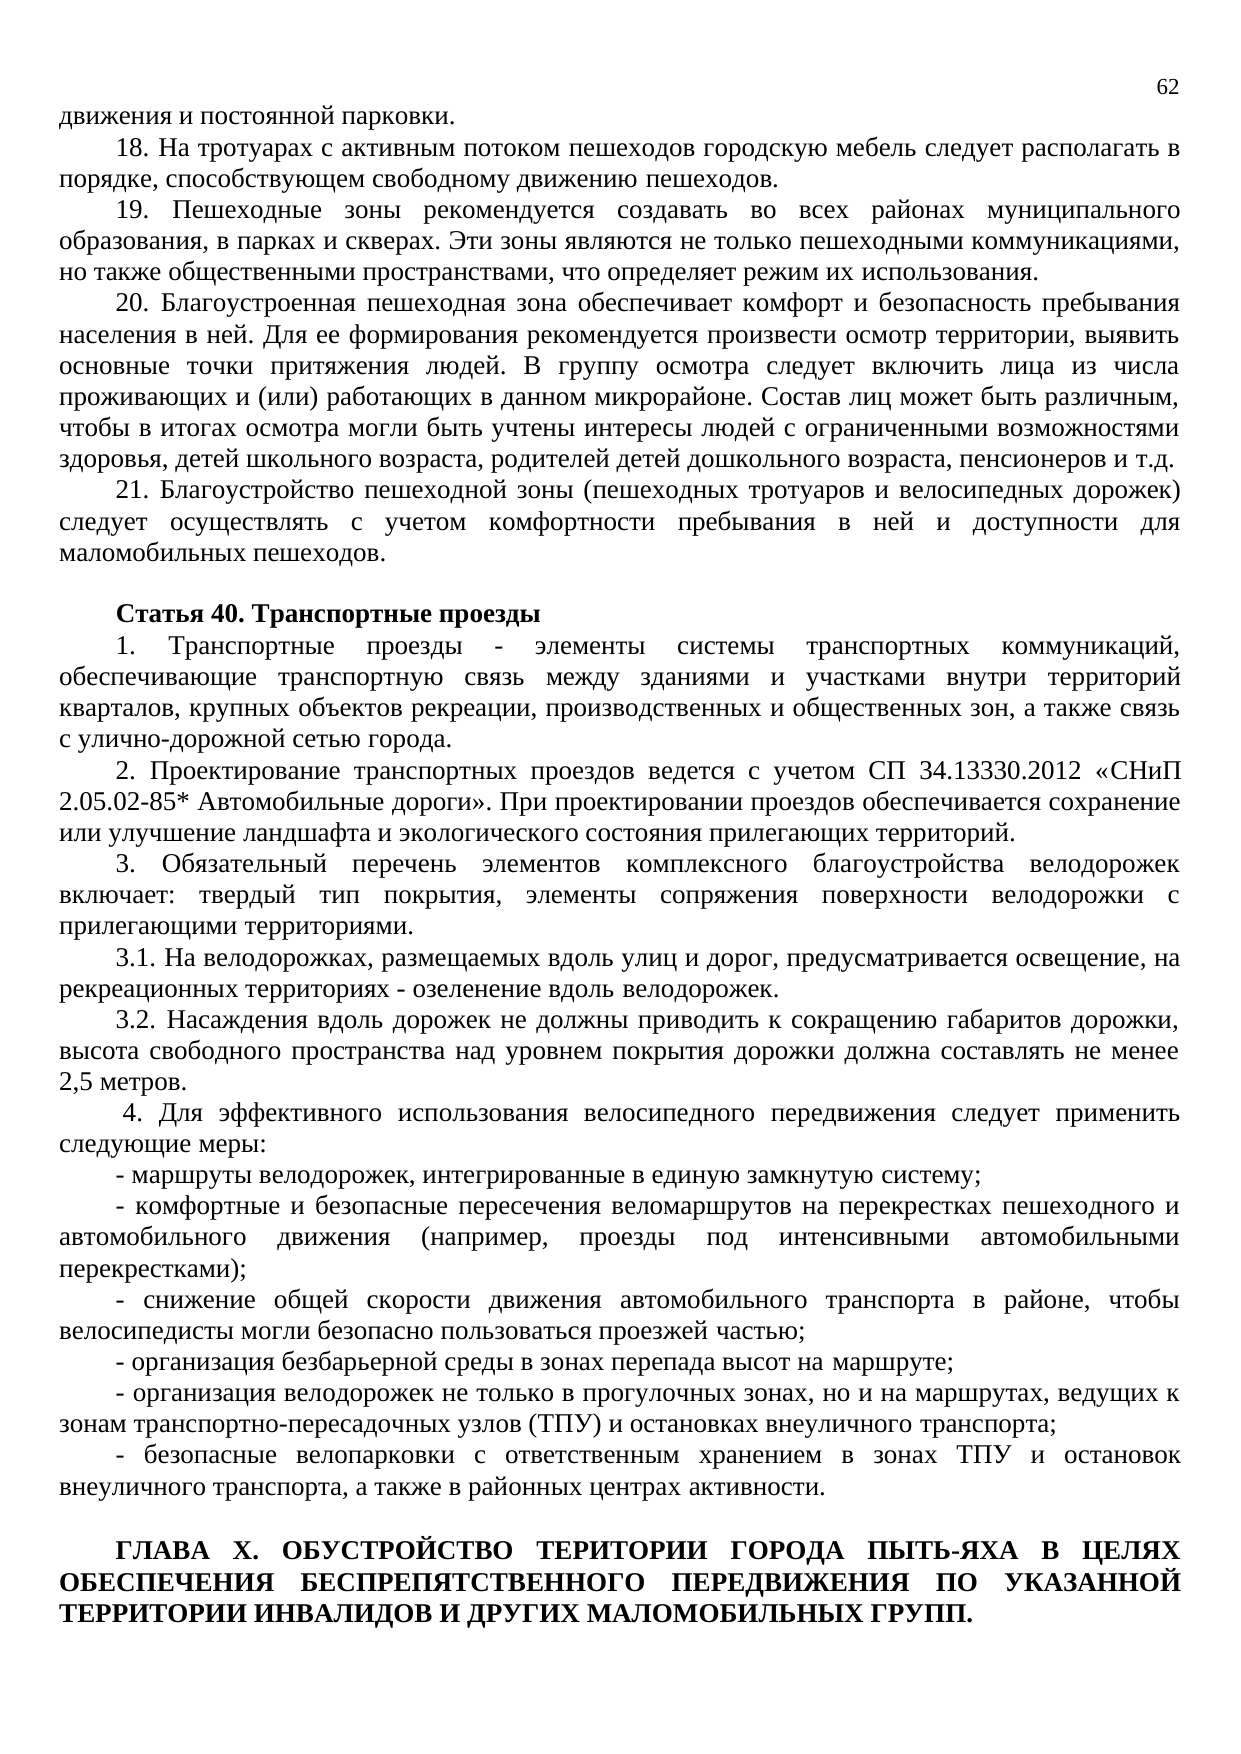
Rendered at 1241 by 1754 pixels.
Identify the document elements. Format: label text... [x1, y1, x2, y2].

list организация велодорожек не только в прогулочных зонах, но и на маршрутах, ведущих к зонам транспортно-пересадочных узлов (ТПУ) и остановках внеуличного транспорта; [59, 1376, 1181, 1438]
list Благоустроенная пешеходная зона обеспечивает комфорт и безопасность пребывания населения в ней. Для ее формирования рекомендуется произвести осмотр территории, выявить основные точки притяжения людей. В группу осмотра следует включить лица из числа проживающих и (или) работающих в данном микрорайоне. Состав лиц может быть различным, чтобы в итогах осмотра могли быть учтены интересы людей с ограниченными возможностями здоровья, детей школьного возраста, родителей детей дошкольного возраста, пенсионеров и т.д. [59, 287, 1181, 473]
list комфортные и безопасные пересечения веломаршрутов на перекрестках пешеходного и автомобильного движения (например, проезды под интенсивными автомобильными перекрестками); [59, 1189, 1181, 1283]
list Пешеходные зоны рекомендуется создавать во всех районах муниципального образования, в парках и скверах. Эти зоны являются не только пешеходными коммуникациями, но также общественными пространствами, что определяет режим их использования. [59, 193, 1182, 287]
text движения и постоянной парковки. [59, 100, 1194, 131]
list безопасные велопарковки с ответственным хранением в зонах ТПУ и остановок внеуличного транспорта, а также в районных центрах активности. [59, 1438, 1182, 1501]
list организация безбарьерной среды в зонах перепада высот на маршруте; [115, 1345, 1194, 1376]
list На тротуарах с активным потоком пешеходов городскую мебель следует располагать в порядке, способствующем свободному движению пешеходов. [59, 131, 1182, 193]
list Для эффективного использования велосипедного передвижения следует применить следующие меры: [59, 1096, 1182, 1159]
list Транспортные проезды - элементы системы транспортных коммуникаций, обеспечивающие транспортную связь между зданиями и участками внутри территорий кварталов, крупных объектов рекреации, производственных и общественных зон, а также связь с улично-дорожной сетью города. [59, 629, 1181, 754]
list На велодорожках, размещаемых вдоль улиц и дорог, предусматривается освещение, на рекреационных территориях - озеленение вдоль велодорожек. [59, 941, 1182, 1003]
list Обязательный перечень элементов комплексного благоустройства велодорожек включает: твердый тип покрытия, элементы сопряжения поверхности велодорожки с прилегающими территориями. [59, 847, 1181, 941]
list Насаждения вдоль дорожек не должны приводить к сокращению габаритов дорожки, высота свободного пространства над уровнем покрытия дорожки должна составлять не менее 2,5 метров. [59, 1003, 1181, 1096]
subtitle ГЛАВА X. ОБУСТРОЙСТВО ТЕРИТОРИИ ГОРОДА ПЫТЬ-ЯХА В ЦЕЛЯХ ОБЕСПЕЧЕНИЯ БЕСПРЕПЯТСТВЕННОГО ПЕРЕДВИЖЕНИЯ ПО УКАЗАННОЙ ТЕРРИТОРИИ ИНВАЛИДОВ И ДРУГИХ МАЛОМОБИЛЬНЫХ ГРУПП. [59, 1534, 1182, 1628]
list Проектирование транспортных проездов ведется с учетом СП 34.13330.2012 «СНиП 2.05.02-85* Автомобильные дороги». При проектировании проездов обеспечивается сохранение или улучшение ландшафта и экологического состояния прилегающих территорий. [59, 754, 1182, 847]
subtitle Статья 40. Транспортные проезды [116, 598, 1194, 629]
list маршруты велодорожек, интегрированные в единую замкнутую систему; [115, 1159, 1194, 1189]
list Благоустройство пешеходной зоны (пешеходных тротуаров и велосипедных дорожек) следует осуществлять с учетом комфортности пребывания в ней и доступности для маломобильных пешеходов. [59, 473, 1182, 567]
list снижение общей скорости движения автомобильного транспорта в районе, чтобы велосипедисты могли безопасно пользоваться проезжей частью; [59, 1283, 1181, 1345]
